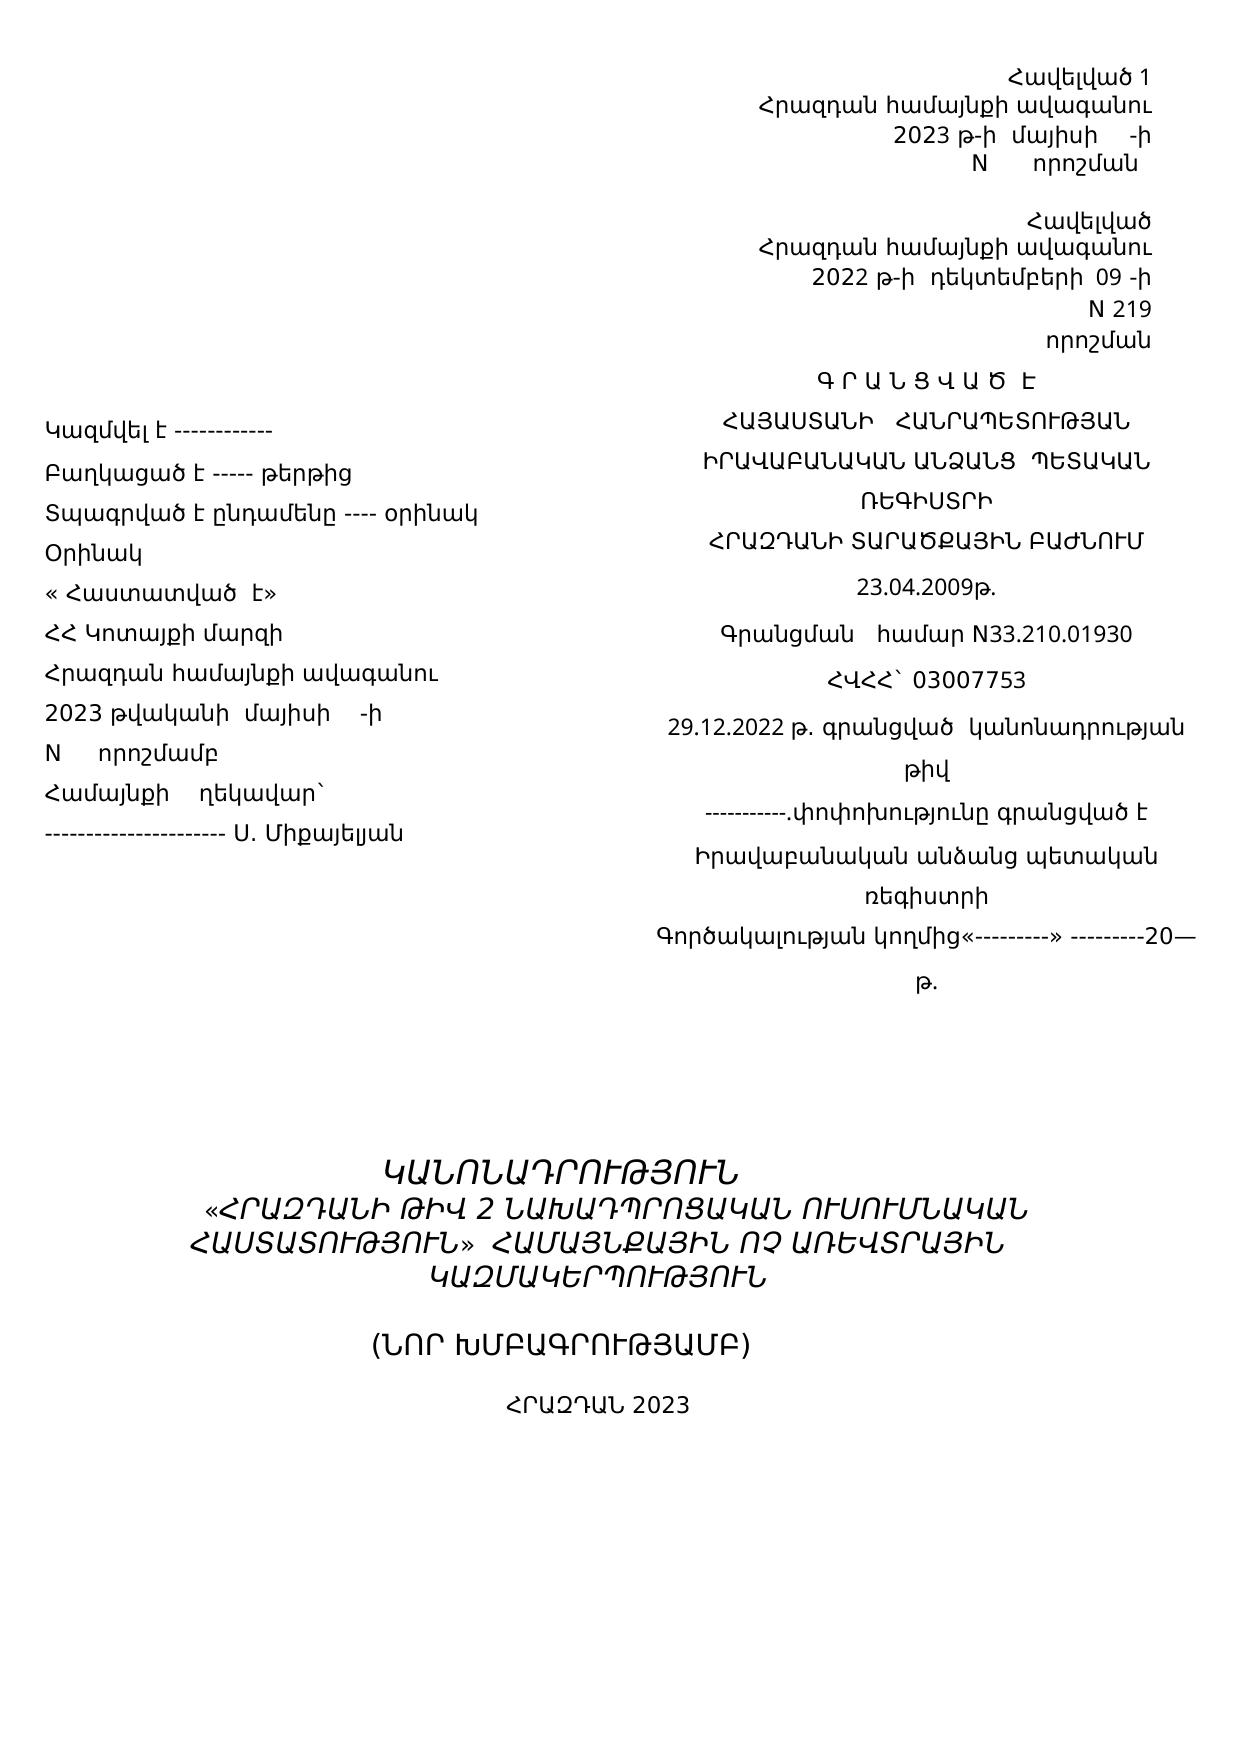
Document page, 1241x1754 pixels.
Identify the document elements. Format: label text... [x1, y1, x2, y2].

text Հրազդան համայնքի ավագանու [44, 660, 636, 686]
text Համայնքի ղեկավար` [44, 780, 636, 806]
text « Հաստատված է» [44, 580, 636, 606]
text ՀՐԱԶԴԱՆ 2023 [44, 1392, 1152, 1419]
text Բաղկացած է ----- թերթից [44, 460, 636, 486]
text ---------------------- Ս. Միքայելյան [44, 820, 636, 846]
text Տպագրված է ընդամենը ---- օրինակ [44, 500, 636, 526]
text Հավելված [44, 208, 1152, 234]
text Կազմվել է ------------ [44, 417, 636, 444]
text «ՀՐԱԶԴԱՆԻ ԹԻՎ 2 ՆԱԽԱԴՊՐՈՑԱԿԱՆ ՈՒՍՈՒՄՆԱԿԱՆ ՀԱՍՏԱՏՈՒԹՅՈՒՆ» ՀԱՄԱՅՆՔԱՅԻՆ ՈՉ ԱՌԵՎՏՐԱՅԻՆ ԿԱԶՄԱԿԵՐՊՈՒԹՅՈՒՆ [0, 1192, 1152, 1294]
text ՀՀ Կոտայքի մարզի [44, 620, 636, 646]
text Օրինակ [44, 540, 636, 566]
text N որոշմամբ [44, 740, 636, 766]
text (ՆՈՐ ԽՄԲԱԳՐՈՒԹՅԱՄԲ) [0, 1328, 1152, 1362]
text Հրազդան համայնքի ավագանու [0, 234, 1152, 261]
text N 219 որոշման [0, 292, 1152, 355]
text ԿԱՆՈՆԱԴՐՈՒԹՅՈՒՆ [0, 1153, 1152, 1192]
text 2022 թ-ի դեկտեմբերի 09 -ի [0, 261, 1152, 292]
text Հավելված 1 [44, 61, 1152, 92]
text 2023 թվականի մայիսի -ի [44, 700, 636, 726]
text N որոշման [0, 150, 1152, 177]
text 2023 թ-ի մայիսի -ի [0, 119, 1152, 150]
text Հրազդան համայնքի ավագանու [0, 92, 1152, 119]
